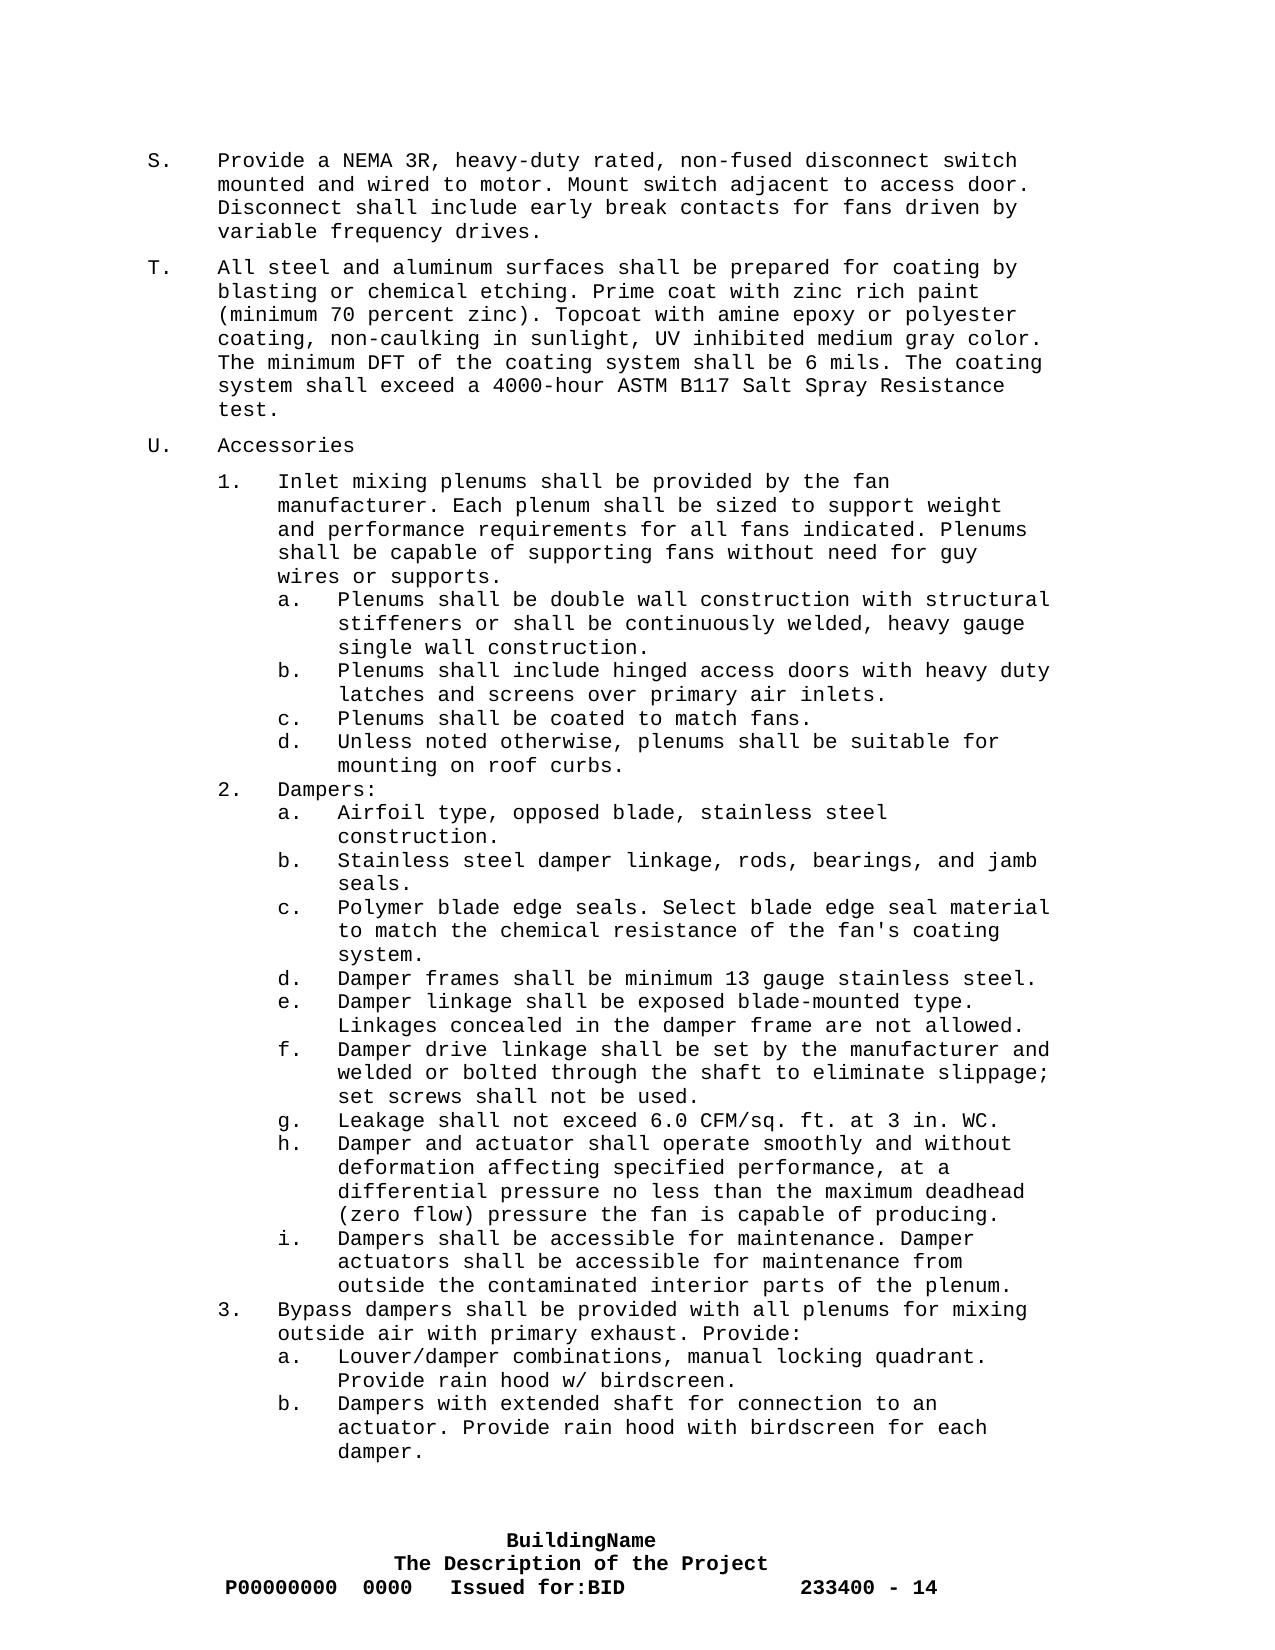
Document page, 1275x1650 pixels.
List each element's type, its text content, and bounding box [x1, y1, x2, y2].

text Plenums shall include hinged access doors with heavy duty latches and screens over primary air inlets. [277, 660, 1050, 708]
text Accessories [172, 435, 1050, 459]
text Damper drive linkage shall be set by the manufacturer and welded or bolted through the shaft to eliminate slippage; set screws shall not be used. [277, 1039, 1050, 1110]
text Unless noted otherwise, plenums shall be suitable for mounting on roof curbs. [277, 731, 1050, 779]
text Louver/damper combinations, manual locking quadrant. Provide rain hood w/ birdscreen. [277, 1346, 1050, 1393]
text Provide a NEMA 3R, heavy-duty rated, non-fused disconnect switch mounted and wired to motor. Mount switch adjacent to access door. Disconnect shall include early break contacts for fans driven by variable frequency drives. [172, 150, 1050, 244]
text Damper linkage shall be exposed blade-mounted type. Linkages concealed in the damper frame are not allowed. [277, 991, 1050, 1039]
text Dampers: [217, 779, 1050, 802]
text Damper frames shall be minimum 13 gauge stainless steel. [277, 968, 1050, 991]
text Inlet mixing plenums shall be provided by the fan manufacturer. Each plenum shall be sized to support weight and performance requirements for all fans indicated. Plenums shall be capable of supporting fans without need for guy wires or supports. [217, 471, 1050, 589]
text Stainless steel damper linkage, rods, bearings, and jamb seals. [277, 849, 1050, 897]
text Dampers with extended shaft for connection to an actuator. Provide rain hood with birdscreen for each damper. [277, 1393, 1050, 1464]
text Plenums shall be double wall construction with structural stiffeners or shall be continuously welded, heavy gauge single wall construction. [277, 589, 1050, 660]
text Leakage shall not exceed 6.0 CFM/sq. ft. at 3 in. WC. [277, 1110, 1050, 1133]
text Plenums shall be coated to match fans. [277, 708, 1050, 731]
text All steel and aluminum surfaces shall be prepared for coating by blasting or chemical etching. Prime coat with zinc rich paint (minimum 70 percent zinc). Topcoat with amine epoxy or polyester coating, non-caulking in sunlight, UV inhibited medium gray color. The minimum DFT of the coating system shall be 6 mils. The coating system shall exceed a 4000-hour ASTM B117 Salt Spray Resistance test. [172, 257, 1050, 423]
text Airfoil type, opposed blade, stainless steel construction. [277, 802, 1050, 849]
text Polymer blade edge seals. Select blade edge seal material to match the chemical resistance of the fan's coating system. [277, 897, 1050, 968]
text Bypass dampers shall be provided with all plenums for mixing outside air with primary exhaust. Provide: [217, 1299, 1050, 1346]
text Dampers shall be accessible for maintenance. Damper actuators shall be accessible for maintenance from outside the contaminated interior parts of the plenum. [277, 1228, 1050, 1299]
text Damper and actuator shall operate smoothly and without deformation affecting specified performance, at a differential pressure no less than the maximum deadhead (zero flow) pressure the fan is capable of producing. [277, 1133, 1050, 1228]
